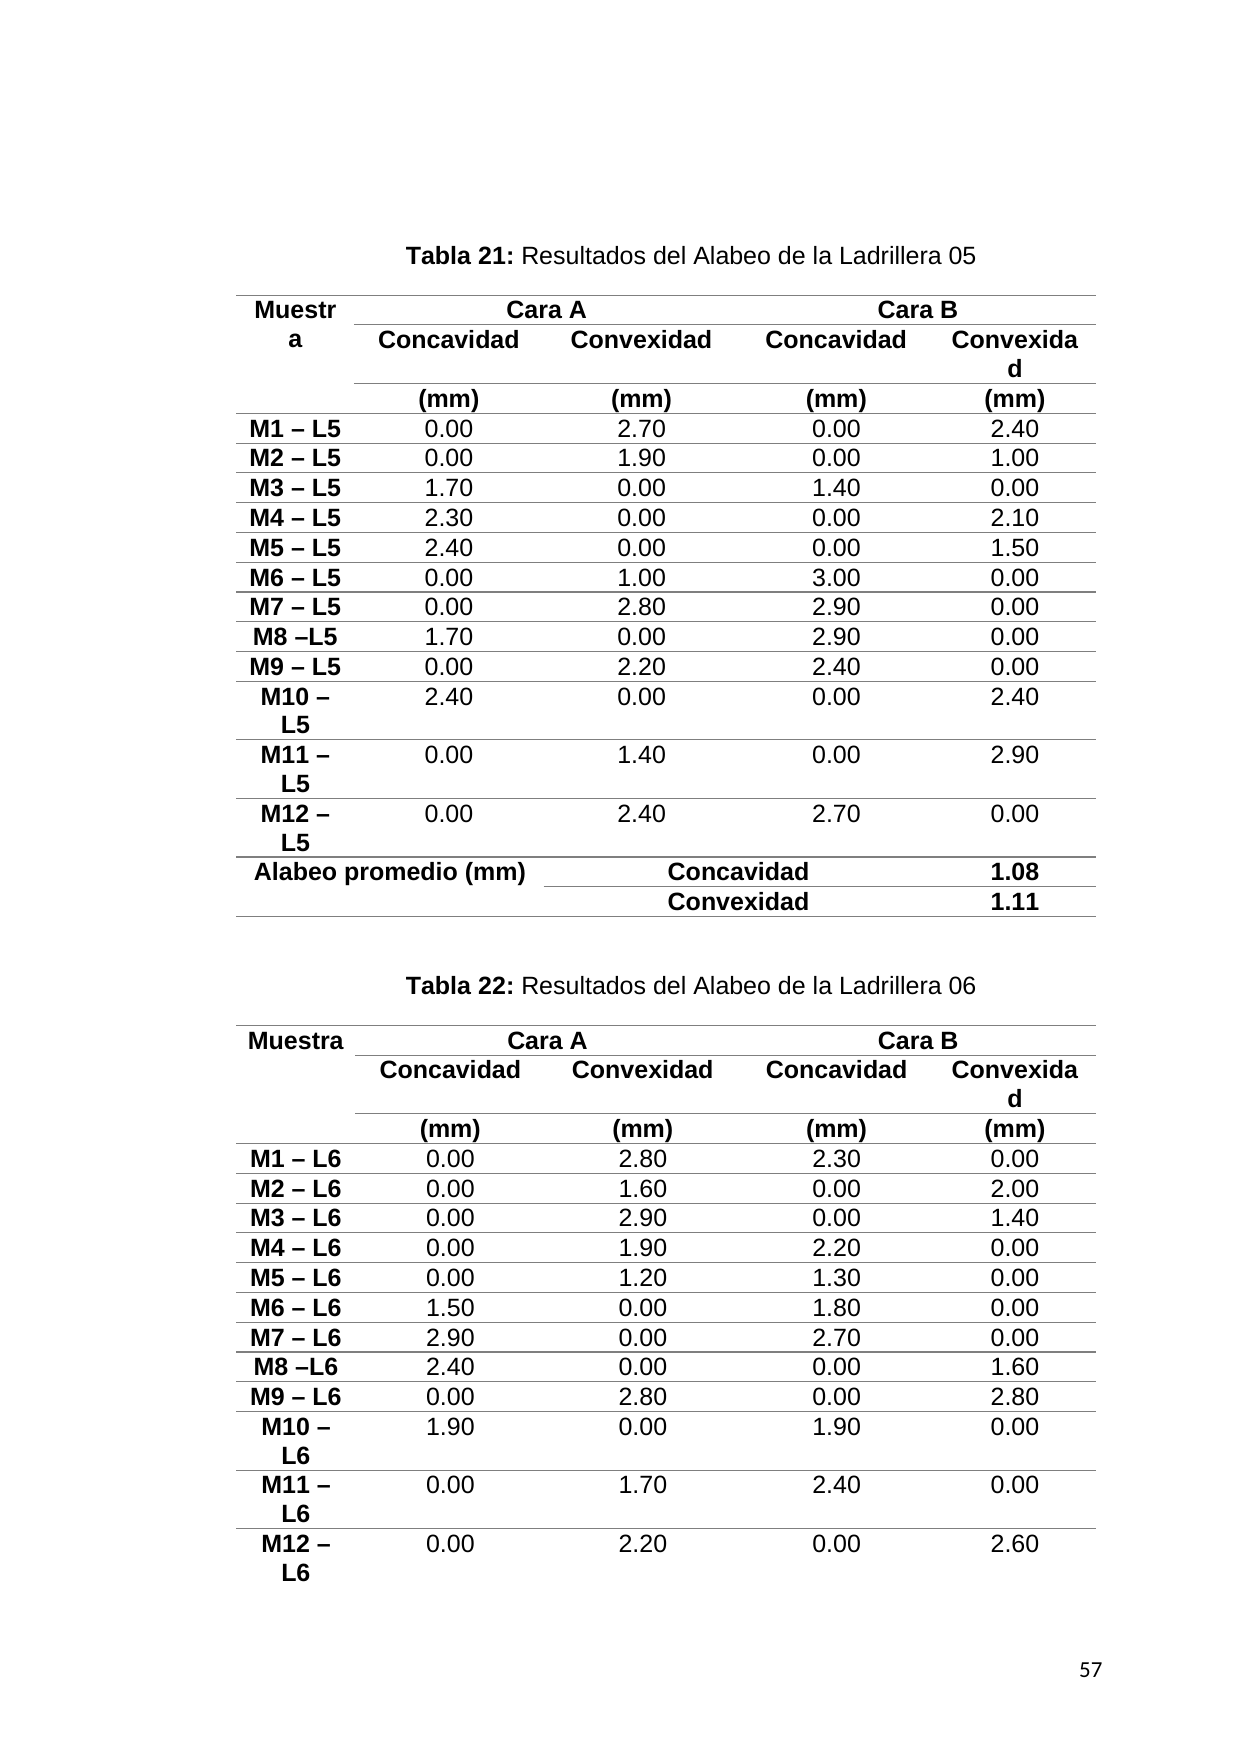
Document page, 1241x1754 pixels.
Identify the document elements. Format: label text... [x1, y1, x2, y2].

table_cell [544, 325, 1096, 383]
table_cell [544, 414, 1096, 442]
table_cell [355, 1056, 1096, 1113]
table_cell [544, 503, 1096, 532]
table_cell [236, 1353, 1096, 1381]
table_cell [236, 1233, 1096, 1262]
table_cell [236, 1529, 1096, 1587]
text Tabla 24: Resultados del Alabeo de la Ladrillera 05 [281, 241, 1102, 269]
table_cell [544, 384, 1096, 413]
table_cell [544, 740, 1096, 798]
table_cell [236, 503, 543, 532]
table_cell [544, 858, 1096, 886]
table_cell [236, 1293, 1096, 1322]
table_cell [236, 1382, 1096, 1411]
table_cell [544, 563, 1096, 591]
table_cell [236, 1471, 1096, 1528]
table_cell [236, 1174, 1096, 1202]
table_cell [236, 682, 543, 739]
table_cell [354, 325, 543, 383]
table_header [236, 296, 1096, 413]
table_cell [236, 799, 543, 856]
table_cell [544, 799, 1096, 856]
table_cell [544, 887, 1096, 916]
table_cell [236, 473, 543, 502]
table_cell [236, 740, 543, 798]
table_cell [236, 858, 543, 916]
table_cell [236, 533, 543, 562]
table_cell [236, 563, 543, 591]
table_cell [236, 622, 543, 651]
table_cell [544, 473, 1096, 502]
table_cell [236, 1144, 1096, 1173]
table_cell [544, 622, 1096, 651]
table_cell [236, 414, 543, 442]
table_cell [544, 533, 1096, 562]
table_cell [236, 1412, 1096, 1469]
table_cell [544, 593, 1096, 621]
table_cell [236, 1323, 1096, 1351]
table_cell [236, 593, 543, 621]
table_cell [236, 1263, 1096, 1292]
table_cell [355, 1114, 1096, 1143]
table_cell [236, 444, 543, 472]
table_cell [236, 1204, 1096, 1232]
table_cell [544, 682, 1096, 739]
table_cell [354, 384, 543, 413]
text Tabla 25: Resultados del Alabeo de la Ladrillera 06 [281, 971, 1102, 999]
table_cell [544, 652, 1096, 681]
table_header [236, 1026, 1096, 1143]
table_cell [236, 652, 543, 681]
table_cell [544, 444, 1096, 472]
